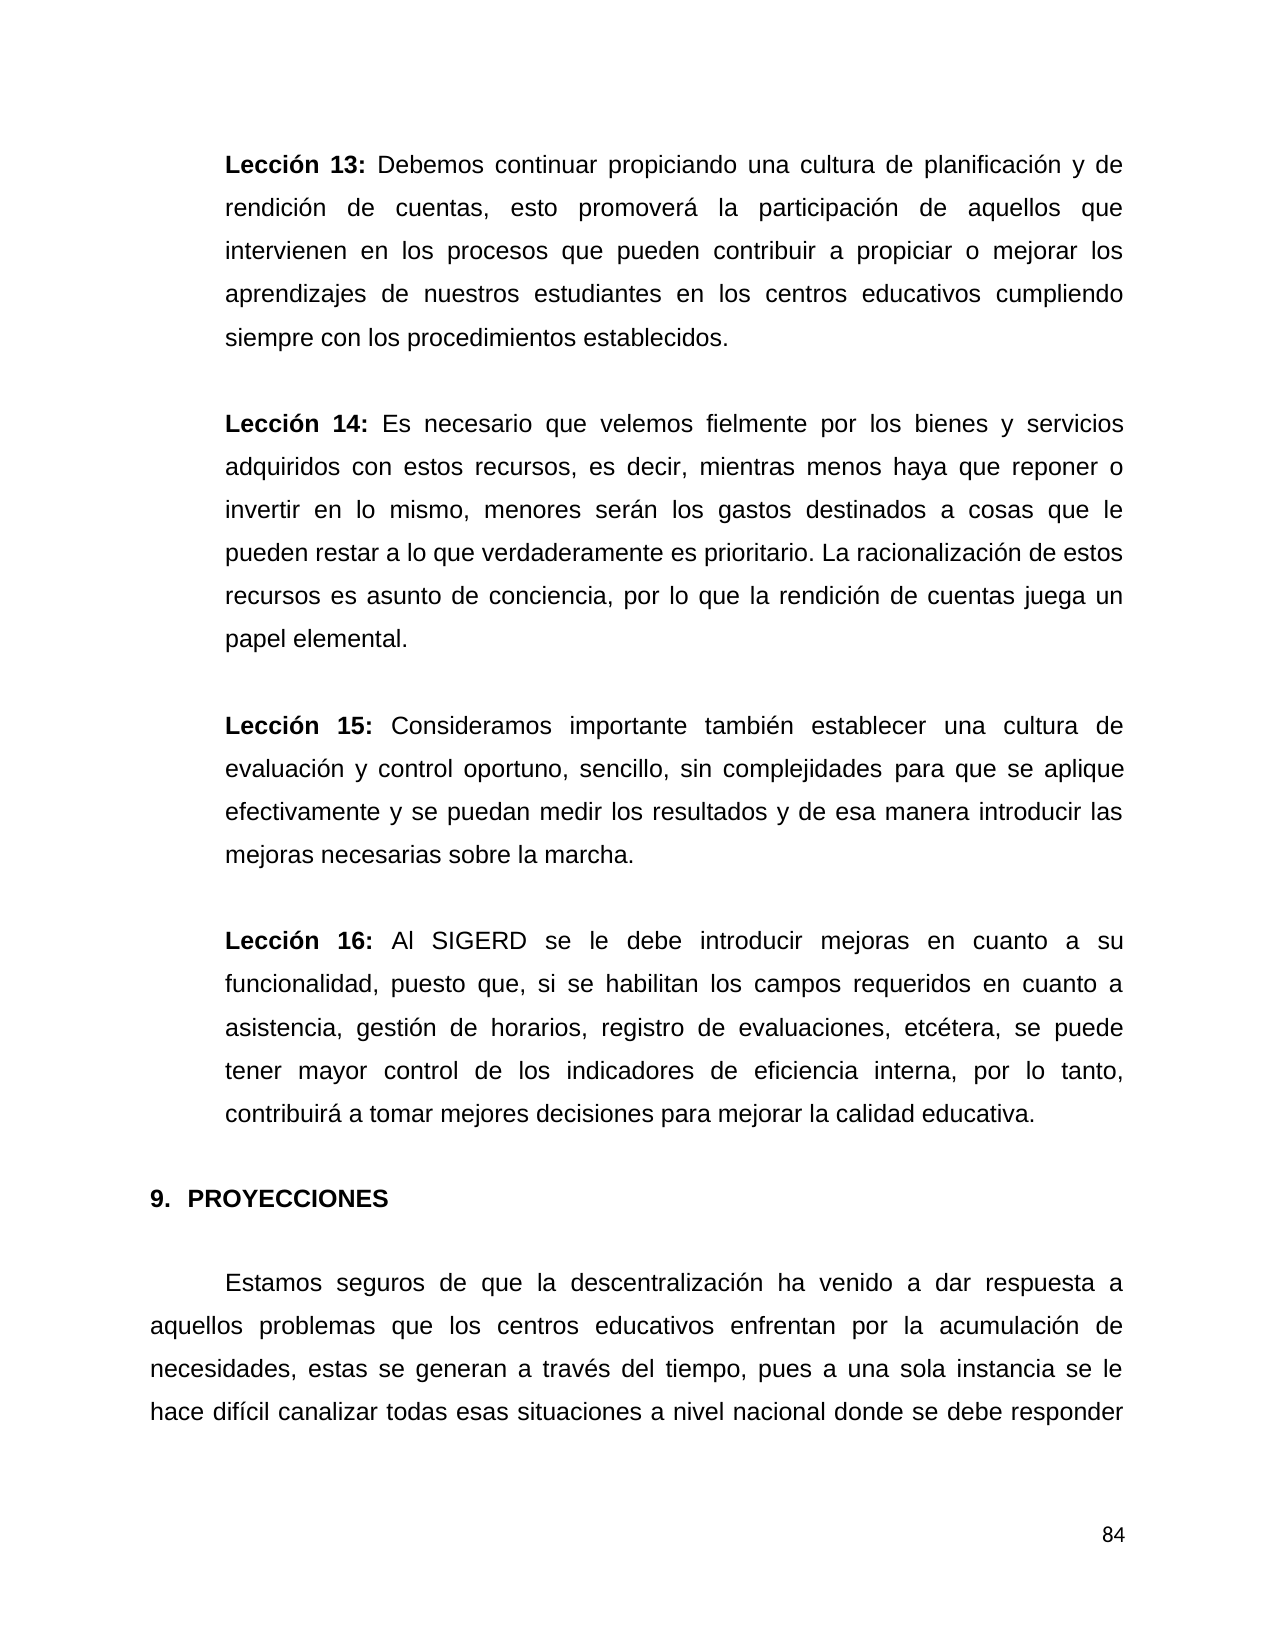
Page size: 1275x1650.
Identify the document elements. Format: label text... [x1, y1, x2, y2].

text Lección 14: Es necesario que velemos fielmente por los bienes y servicios adquiridos con estos recursos, es decir, mientras menos haya que reponer o invertir en lo mismo, menores serán los gastos destinados a cosas que le pueden restar a lo que verdaderamente es prioritario. La racionalización de estos recursos es asunto de conciencia, por lo que la rendición de cuentas juega un papel elemental. [225, 409, 1125, 653]
text Lección 15: Consideramos importante también establecer una cultura de evaluación y control oportuno, sencillo, sin complejidades para que se aplique efectivamente y se puedan medir los resultados y de esa manera introducir las mejoras necesarias sobre la marcha. [225, 711, 1125, 869]
subtitle PROYECCIONES [150, 1184, 1125, 1213]
text Lección 16: Al SIGERD se le debe introducir mejoras en cuanto a su funcionalidad, puesto que, si se habilitan los campos requeridos en cuanto a asistencia, gestión de horarios, registro de evaluaciones, etcétera, se puede tener mayor control de los indicadores de eficiencia interna, por lo tanto, contribuirá a tomar mejores decisiones para mejorar la calidad educativa. [225, 926, 1125, 1127]
text Lección 13: Debemos continuar propiciando una cultura de planificación y de rendición de cuentas, esto promoverá la participación de aquellos que intervienen en los procesos que pueden contribuir a propiciar o mejorar los aprendizajes de nuestros estudiantes en los centros educativos cumpliendo siempre con los procedimientos establecidos. [225, 150, 1125, 351]
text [150, 1268, 1125, 1426]
